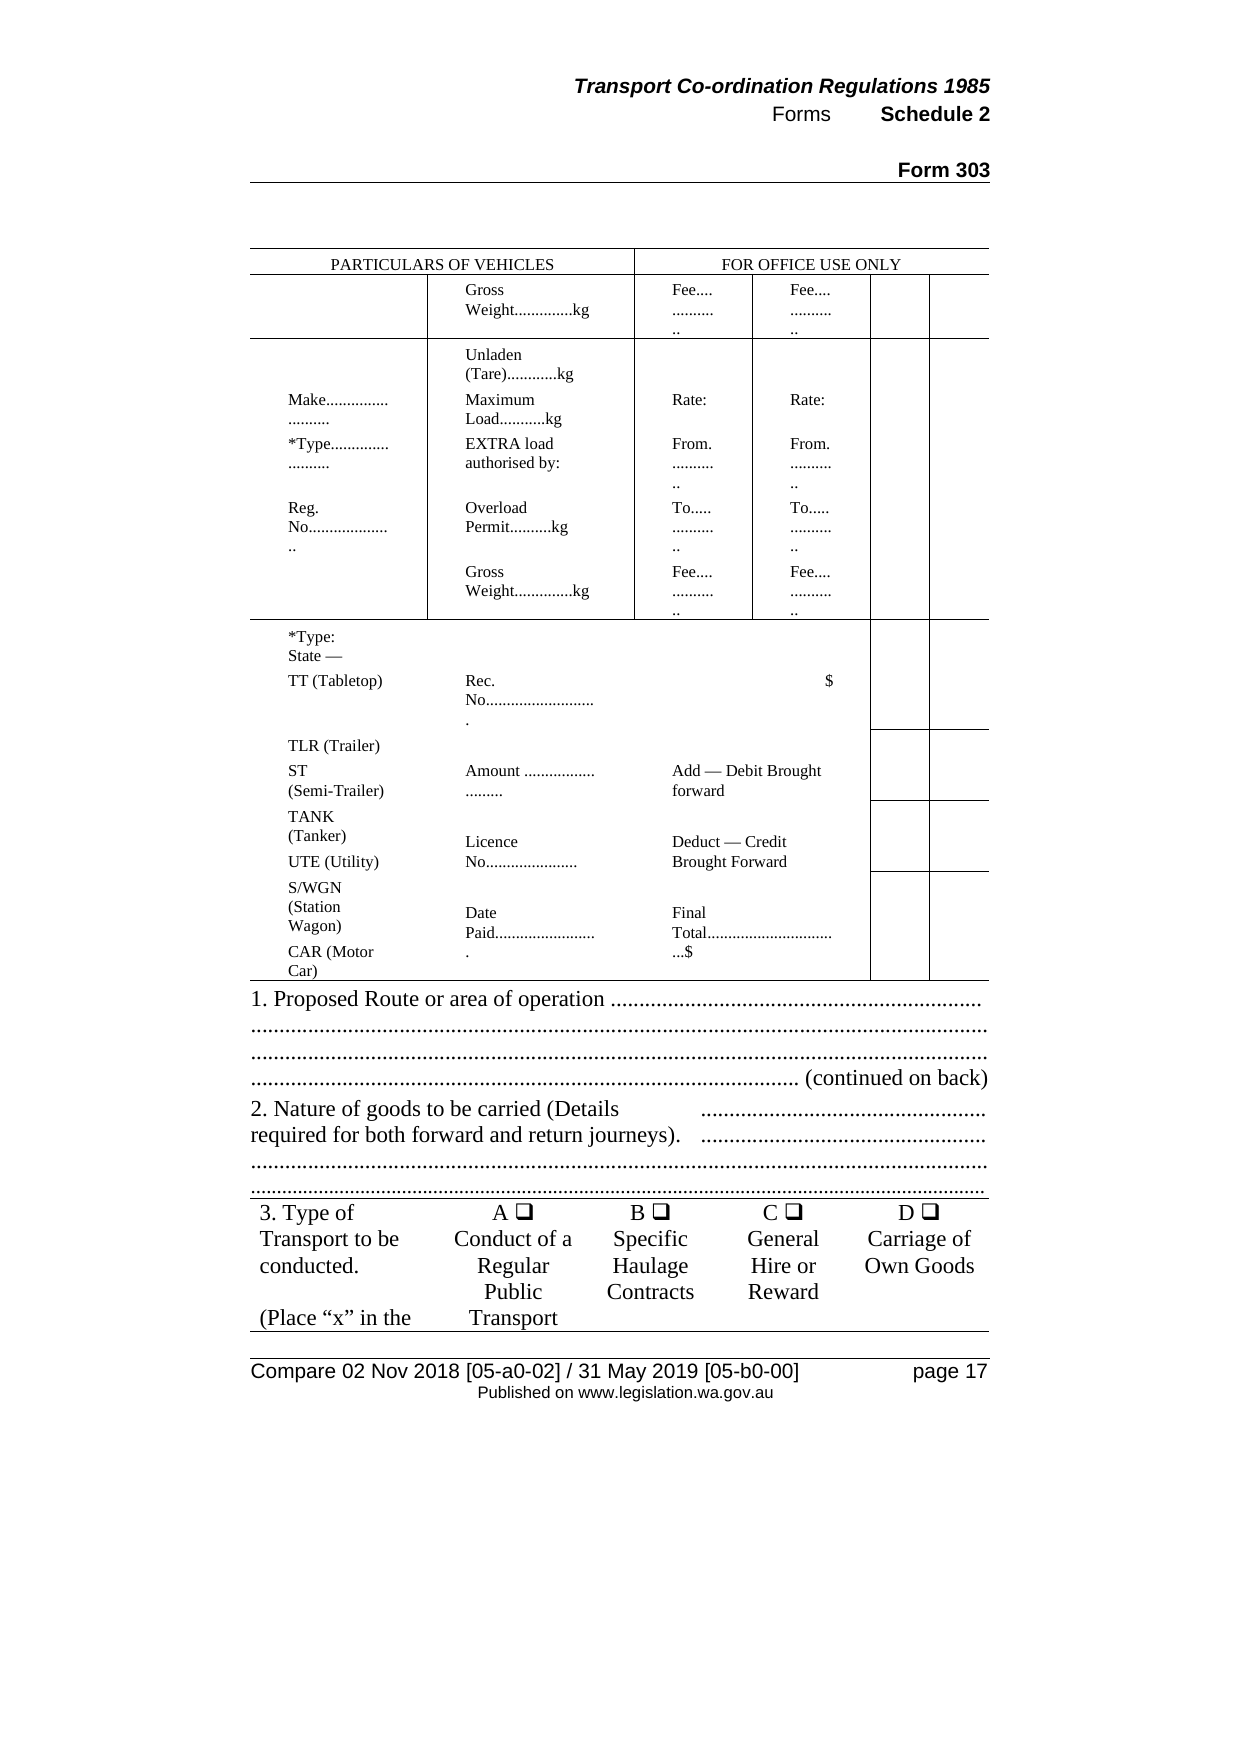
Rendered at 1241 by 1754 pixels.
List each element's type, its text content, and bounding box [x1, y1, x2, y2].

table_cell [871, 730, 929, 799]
text 2. Nature of goods to be carried (Details .................................................. required for both forward and return journeys). .................................................. ................................................................................................................................. ............................................................................................................................................. [250, 1095, 990, 1198]
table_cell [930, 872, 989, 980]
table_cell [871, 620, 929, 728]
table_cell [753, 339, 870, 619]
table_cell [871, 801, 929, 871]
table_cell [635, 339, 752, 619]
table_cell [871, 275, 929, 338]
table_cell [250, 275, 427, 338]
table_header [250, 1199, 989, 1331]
text or area of operation ................................................................. ................................................................................................................................. ................................................................................................................................. ................................................................................................ (continued on back) [250, 985, 990, 1091]
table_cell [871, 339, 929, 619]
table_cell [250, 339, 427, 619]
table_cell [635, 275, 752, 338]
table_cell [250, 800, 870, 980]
table_header PARTICULARS OF VEHICLES [250, 249, 634, 274]
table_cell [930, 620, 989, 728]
table_header FOR OFFICE USE ONLY [635, 249, 989, 274]
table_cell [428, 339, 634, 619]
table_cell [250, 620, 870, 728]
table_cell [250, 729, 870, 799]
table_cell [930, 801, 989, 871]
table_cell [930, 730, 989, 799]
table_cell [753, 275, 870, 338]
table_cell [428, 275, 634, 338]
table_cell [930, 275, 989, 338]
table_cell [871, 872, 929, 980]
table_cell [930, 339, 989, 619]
